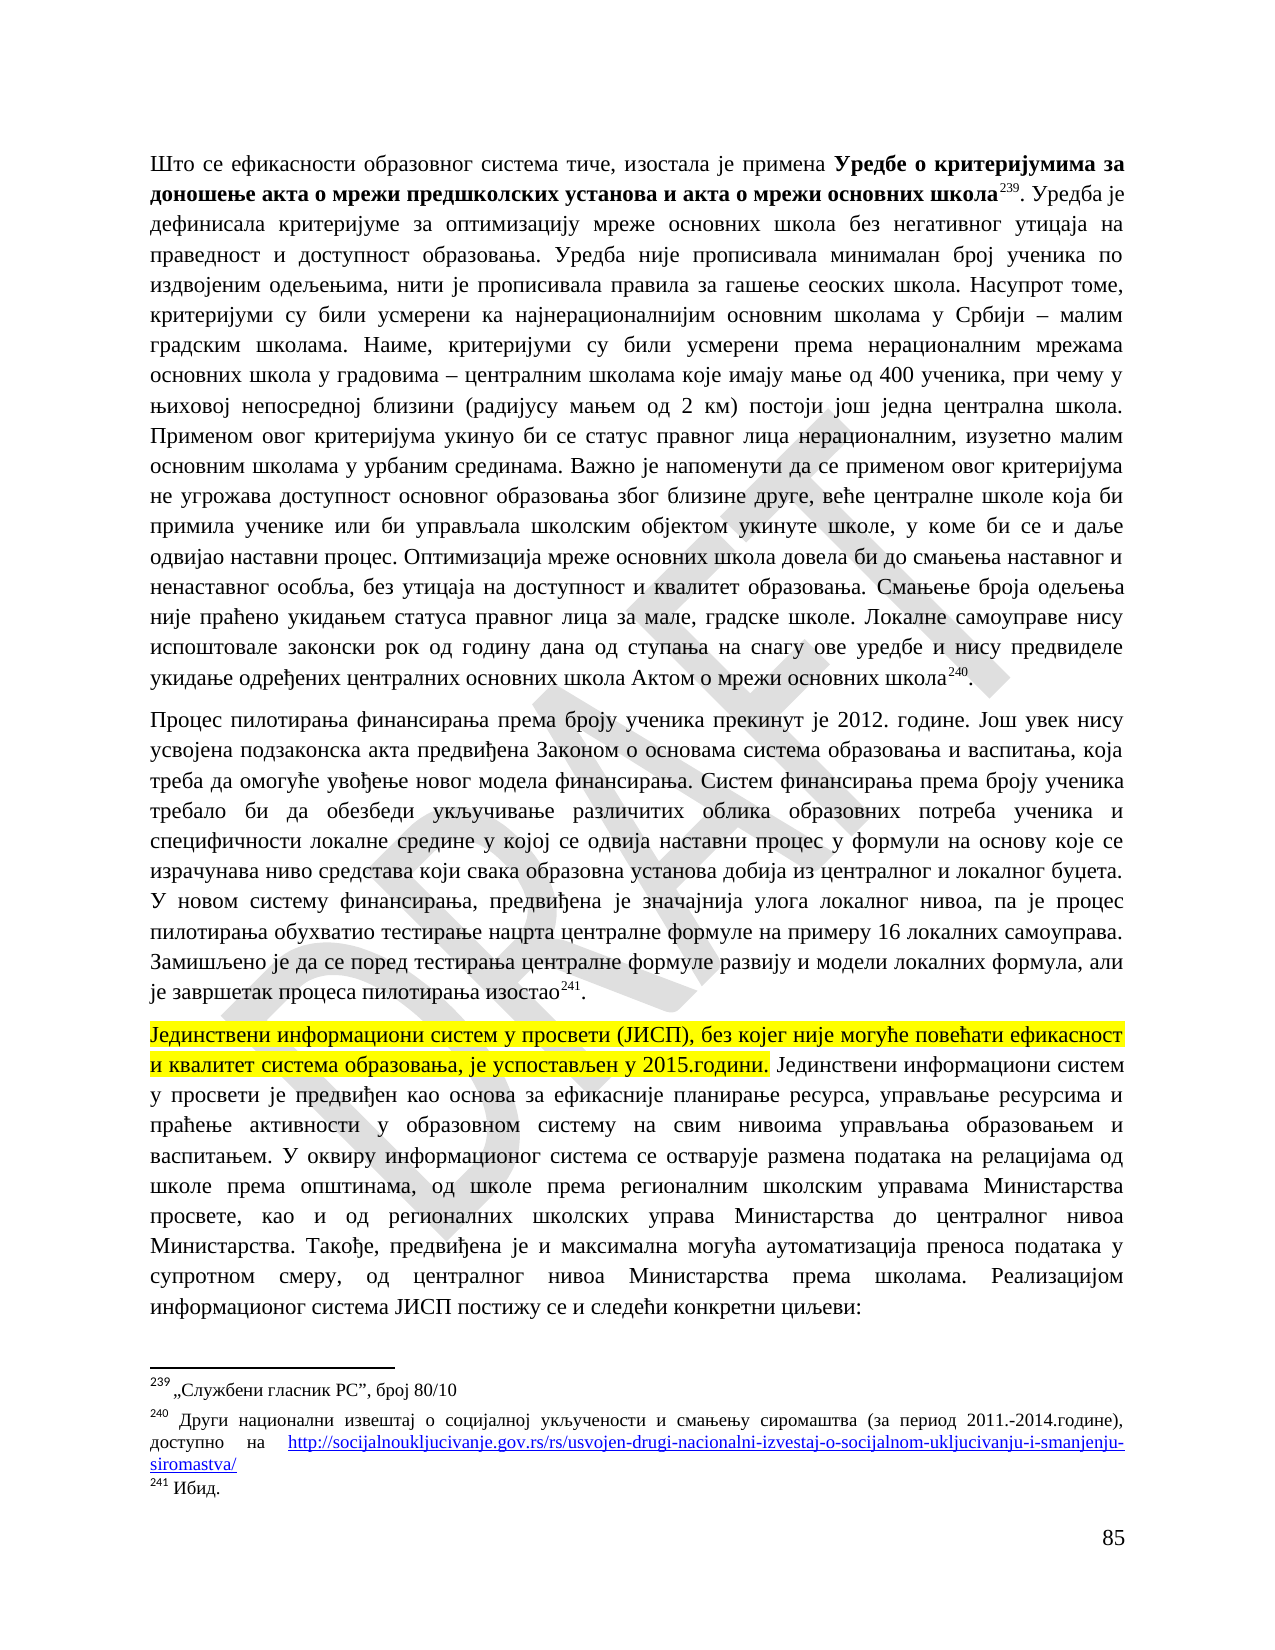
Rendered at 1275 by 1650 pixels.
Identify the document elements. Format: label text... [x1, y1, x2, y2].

text Јединствени информациони систем у просвети (ЈИСП), без којег није могуће повећати ефикасност и квалитет система образовања, је успостављен у 2015.години. Јединствени информациони систем у просвети је предвиђен као основа за ефикасније планирање ресурса, управљање ресурсима и праћење активности у образовном систему на свим нивоима управљања образовањем и васпитањем. У оквиру информационог система се остварује размена података на релацијама од школе према општинама, од школе према регионалним школским управама Министарства просвете, као и од регионалних школских управа Министарства до централног нивоа Министарства. Такође, предвиђена је и максимална могућа аутоматизација преноса података у супротном смеру, од централног нивоа Министарства према школама. Реализацијом информационог система ЈИСП постижу се и следећи конкретни циљеви: [150, 1047, 1125, 1319]
text Што се ефикасности образовног система тиче, изостала је примена Уредбе о критеријумима за доношење акта о мрежи предшколских установа и акта о мрежи основних школа. Уредба је дефинисала критеријуме за оптимизацију мреже основних школа без негативног утицаја на праведност и доступност образовања. Уредба није прописивала минималан број ученика по издвојеним одељењима, нити је прописивала правила за гашење сеоских школа. Насупрот томе, критеријуми су били усмерени ка најнерационалнијим основним школама у Србији – малим градским школама. Наиме, критеријуми су били усмерени према нерационалним мрежама основних школа у градовима – централним школама које имају мање од 400 ученика, при чему у њиховој непосредној близини (радијусу мањем од 2 км) постоји још једна централна школа. Применом овог критеријума укинуо би се статус правног лица нерационалним, изузетно малим основним школама у урбаним срединама. Важно је напоменути да се применом овог критеријума не угрожава доступност основног образовања због близине друге, веће централне школе која би примила ученике или би управљала школским објектом укинуте школе, у коме би се и даље одвијао наставни процес. Оптимизација мреже основних школа довела би до смањења наставног и ненаставног особља, без утицаја на доступност и квалитет образовања. Смањење броја одељења није праћено укидањем статуса правног лица за мале, градске школе. Локалне самоуправе нису испоштовале законски рок од годину дана од ступања на снагу ове уредбе и нису предвиделе укидање одређених централних основних школа Актом о мрежи основних школа. [150, 150, 1125, 690]
list Процес пилотирања финансирања према броју ученика прекинут је 2012. године. Још увек нису усвојена подзаконска акта предвиђена Законом о основама система образовања и васпитања, која треба да омогуће увођење новог модела финансирања. Систем финансирања према броју ученика требало би да обезбеди укључивање различитих облика образовних потреба ученика и специфичности локалне средине у којој се одвија наставни процес у формули на основу које се израчунава ниво средстава који свака образовна установа добија из централног и локалног буџета. У новом систему финансирања, предвиђена је значајнија улога локалног нивоа, па је процес пилотирања обухватио тестирање нацрта централне формуле на примеру 16 локалних самоуправа. Замишљено је да се поред тестирања централне формуле развију и модели локалних формула, али је завршетак процеса пилотирања изостао. [150, 706, 1125, 1004]
